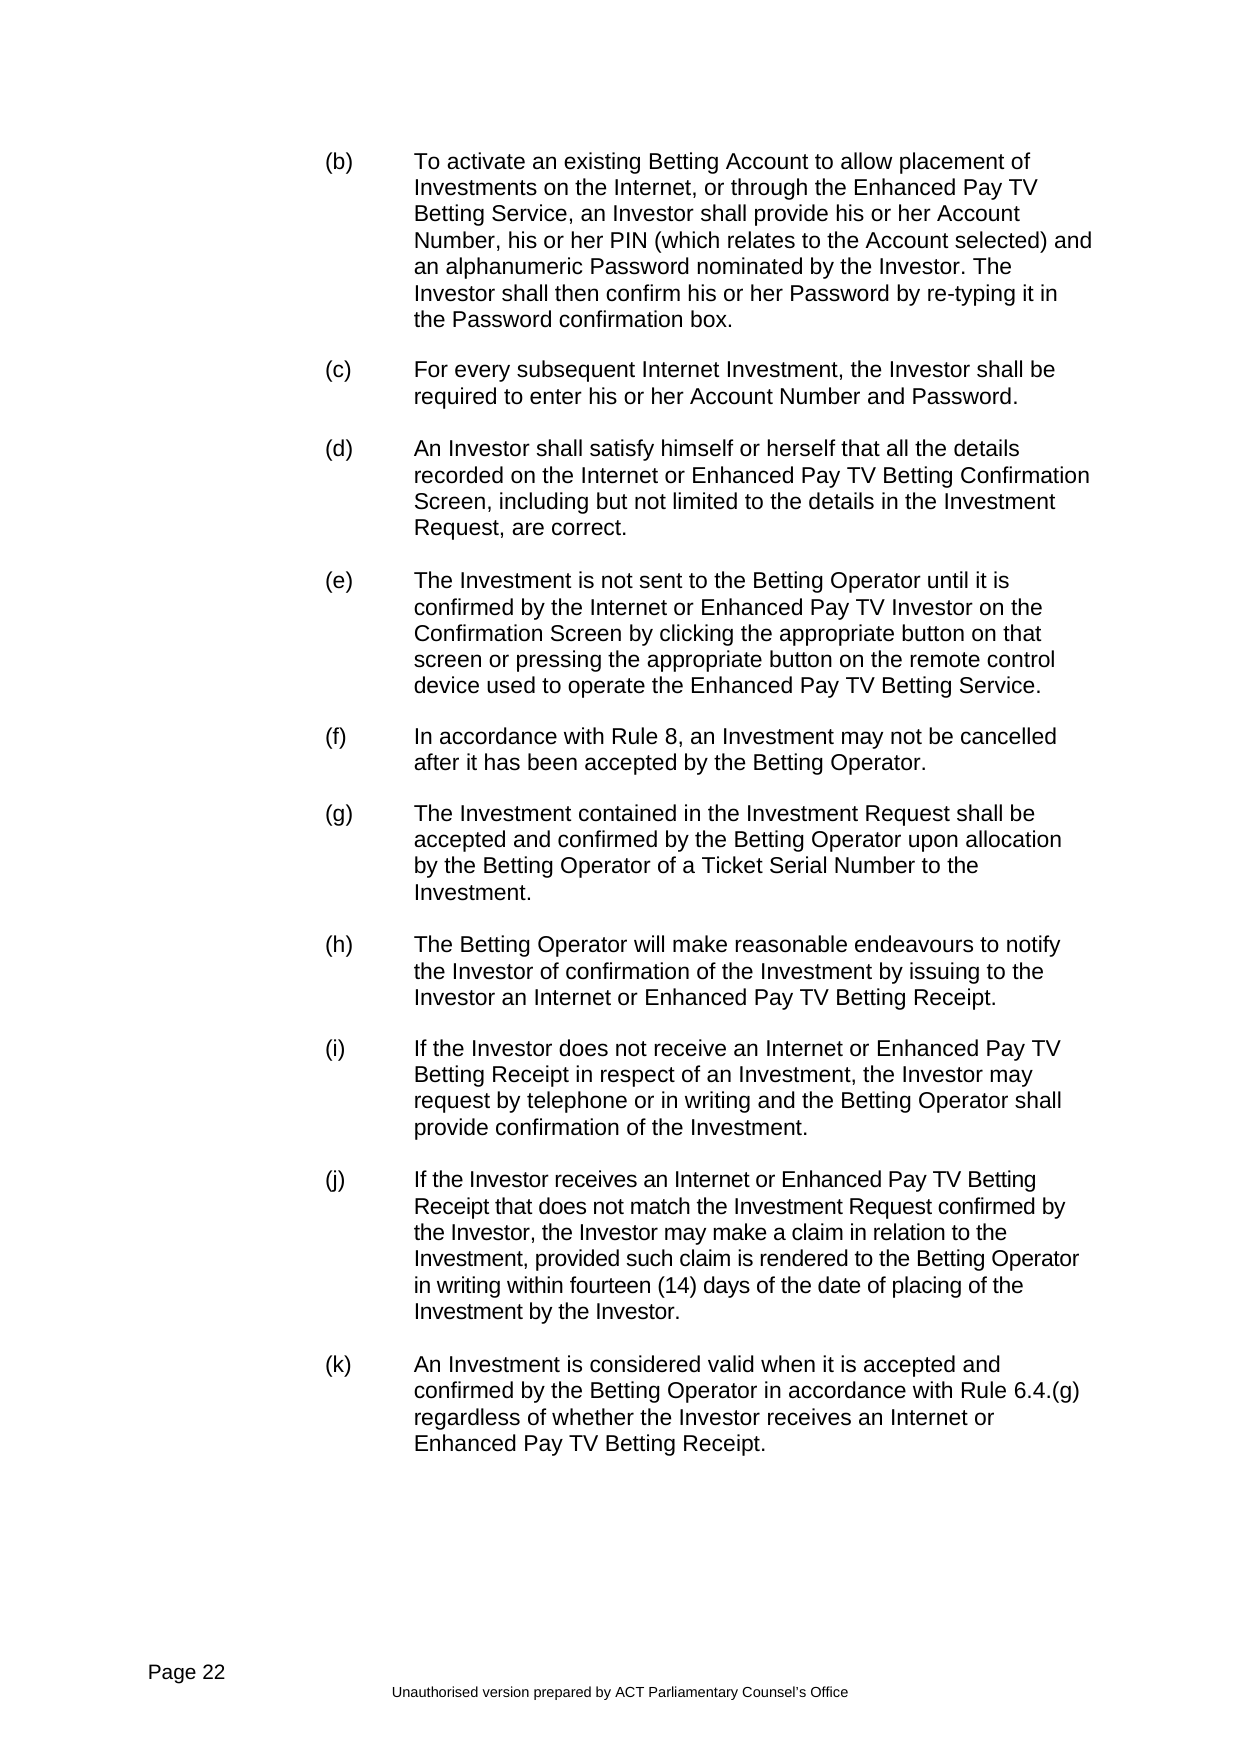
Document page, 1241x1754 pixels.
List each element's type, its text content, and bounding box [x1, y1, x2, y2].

subtitle For every subsequent Internet Investment, the Investor shall be required to enter his or her Account Number and Password. [325, 356, 1092, 409]
subtitle An Investment is considered valid when it is accepted and confirmed by the Betting Operator in accordance with Rule 6.4(g) regardless of whether the Investor receives an Internet or Enhanced Pay TV Betting Receipt. [325, 1351, 1092, 1456]
subtitle The Investment is not sent to the Betting Operator until it is confirmed by the Internet or Enhanced Pay TV Investor on the Confirmation Screen by clicking the appropriate button on that screen or pressing the appropriate button on the remote control device used to operate the Enhanced Pay TV Betting Service. [325, 567, 1092, 723]
subtitle The Betting Operator will make reasonable endeavours to notify the Investor of confirmation of the Investment by issuing to the Investor an Internet or Enhanced Pay TV Betting Receipt. [325, 931, 1092, 1034]
subtitle The Investment contained in the Investment Request shall be accepted and confirmed by the Betting Operator upon allocation by the Betting Operator of a Ticket Serial Number to the Investment. [325, 800, 1092, 905]
subtitle In accordance with Rule 8, an Investment may not be cancelled after it has been accepted by the Betting Operator. [325, 723, 1092, 800]
subtitle To activate an existing Betting Account to allow placement of Investments on the Internet, or through the Enhanced Pay TV Betting Service, an Investor shall provide his or her Account Number, his or her PIN (which relates to the Account selected) and an alphanumeric Password nominated by the Investor. The Investor shall then confirm his or her Password by re-typing it in the Password confirmation box. [325, 148, 1092, 356]
subtitle An Investor shall satisfy himself or herself that all the details recorded on the Internet or Enhanced Pay TV Betting Confirmation Screen, including but not limited to the details in the Investment Request, are correct. [325, 435, 1092, 541]
subtitle If the Investor receives an Internet or Enhanced Pay TV Betting Receipt that does not match the Investment Request confirmed by the Investor, the Investor may make a claim in relation to the Investment, provided such claim is rendered to the Betting Operator in writing within fourteen (14) days of the date of placing of the Investment by the Investor. [325, 1166, 1092, 1324]
subtitle If the Investor does not receive an Internet or Enhanced Pay TV Betting Receipt in respect of an Investment, the Investor may request by telephone or in writing and the Betting Operator shall provide confirmation of the Investment. [325, 1034, 1092, 1140]
